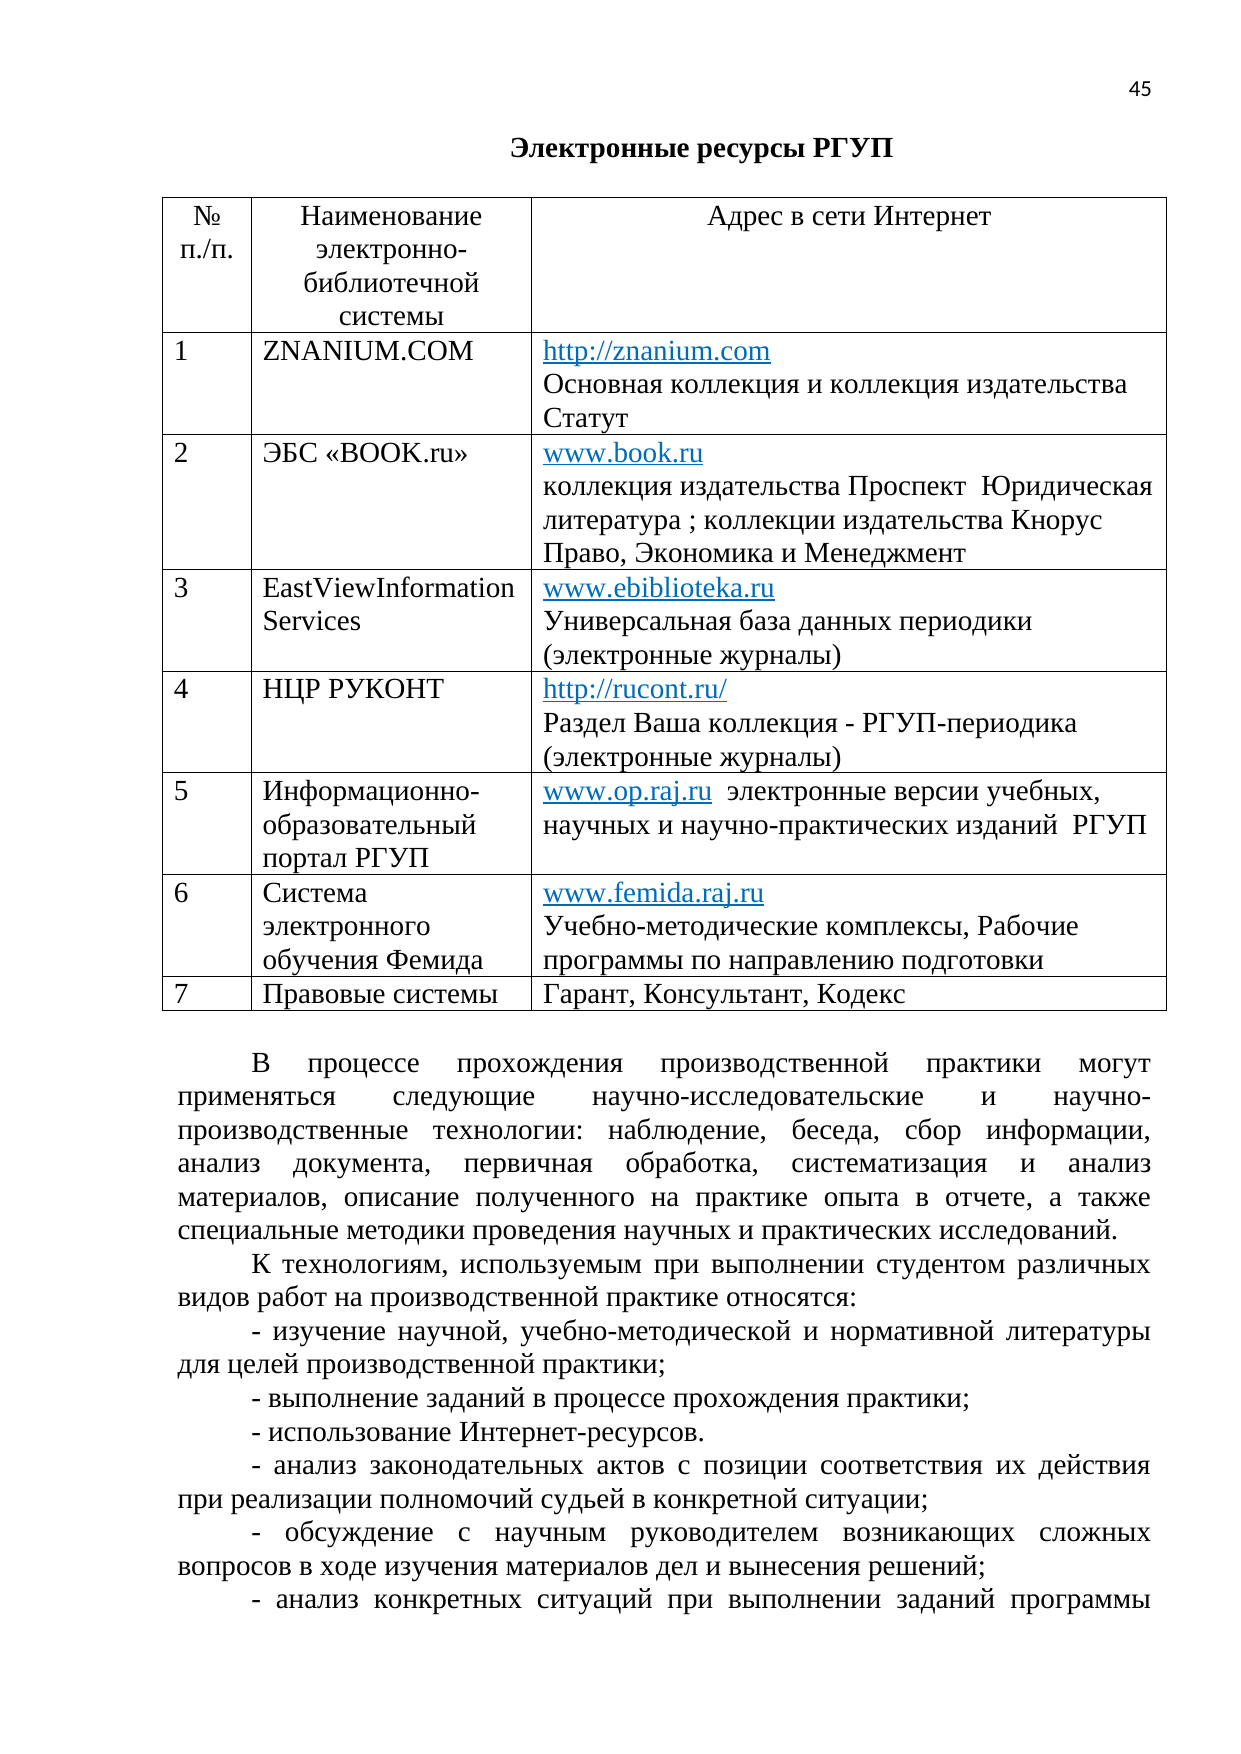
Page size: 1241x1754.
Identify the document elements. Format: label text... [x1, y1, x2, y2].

table_cell www.ebiblioteka.ru Универсальная база данных периодики (электронные журналы) [532, 570, 1166, 671]
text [177, 1581, 1152, 1615]
text - изучение научной, учебно-методической и нормативной литературы для целей производственной практики; [177, 1313, 1152, 1380]
text Электронные ресурсы РГУП [177, 130, 1152, 163]
table_cell 3 [163, 570, 251, 671]
table_cell 1 [163, 333, 251, 434]
text - анализ законодательных актов с позиции соответствия их действия при реализации полномочий судьей в конкретной ситуации; [177, 1447, 1152, 1514]
table_cell EastViewInformationServices [252, 570, 531, 671]
table_cell НЦР РУКОНТ [252, 672, 531, 772]
table_cell 6 [163, 875, 251, 976]
table_header Наименование электронно-библиотечной системы [252, 198, 531, 332]
table_cell ЭБС «BOOK.ru» [252, 435, 531, 569]
table_cell Информационно-образовательный портал РГУП [252, 773, 531, 874]
table_cell 2 [163, 435, 251, 569]
table_cell 7 [163, 977, 251, 1010]
table_cell www.op.raj.ru электронные версии учебных, научных и научно-практических изданий РГУП [532, 773, 1166, 874]
table_cell www.book.ru коллекция издательства Проспект Юридическая литература ; коллекции издательства Кнорус Право, Экономика и Менеджмент [532, 435, 1166, 569]
table_cell 4 [163, 672, 251, 772]
table_header № п./п. [163, 198, 251, 332]
table_cell Гарант, Консультант, Кодекс [532, 977, 1166, 1010]
table_cell Правовые системы [252, 977, 531, 1010]
table_cell http://znanium.com Основная коллекция и коллекция издательства Статут [532, 333, 1166, 434]
text - обсуждение с научным руководителем возникающих сложных вопросов в ходе изучения материалов дел и вынесения решений; [177, 1514, 1152, 1581]
text К технологиям, используемым при выполнении студентом различных видов работ на производственной практике относятся: [177, 1246, 1152, 1313]
text - выполнение заданий в процессе прохождения практики; [177, 1380, 1152, 1414]
table_cell www.femida.raj.ru Учебно-методические комплексы, Рабочие программы по направлению подготовки [532, 875, 1166, 976]
table_cell ZNANIUM.COM [252, 333, 531, 434]
text В процессе прохождения производственной практики могут применяться следующие научно-исследовательские и научно-производственные технологии: наблюдение, беседа, сбор информации, анализ документа, первичная обработка, систематизация и анализ материалов, описание полученного на практике опыта в отчете, а также специальные методики проведения научных и практических исследований. [177, 1045, 1152, 1246]
table_header Адрес в сети Интернет [532, 198, 1166, 332]
table_cell http://rucont.ru/ Раздел Ваша коллекция - РГУП-периодика (электронные журналы) [532, 672, 1166, 772]
table_cell Система электронного обучения Фемида [252, 875, 531, 976]
text - использование Интернет-ресурсов. [177, 1414, 1152, 1447]
table_cell 5 [163, 773, 251, 874]
